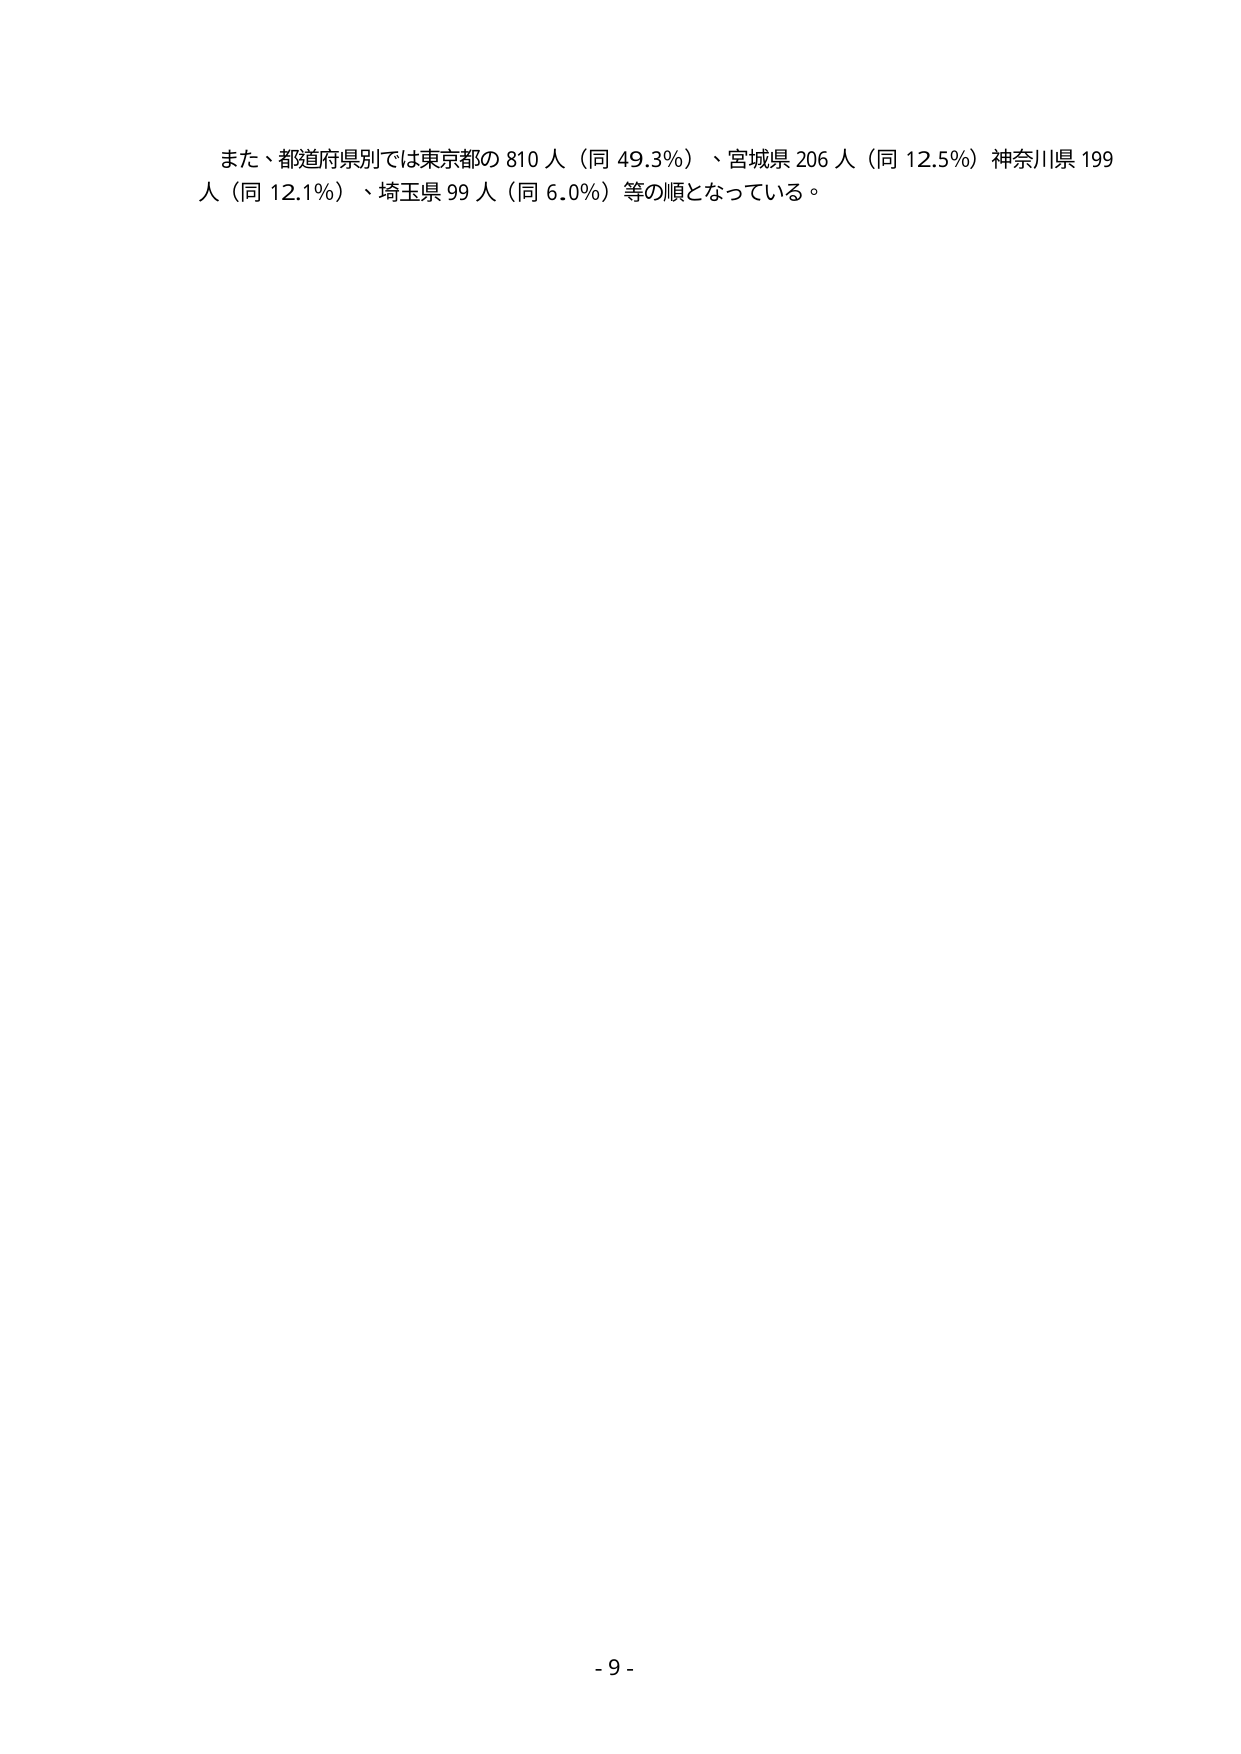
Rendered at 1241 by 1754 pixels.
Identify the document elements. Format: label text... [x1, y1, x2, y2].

text また、都道府県別では東京都の810 人（同49.3％）、宮城県206 人（同12.5％）神奈川県199 [218, 144, 1240, 173]
text 人（同12.1％）、埼玉県99 人（同6.0％）等の順となっている。 [198, 177, 1240, 207]
